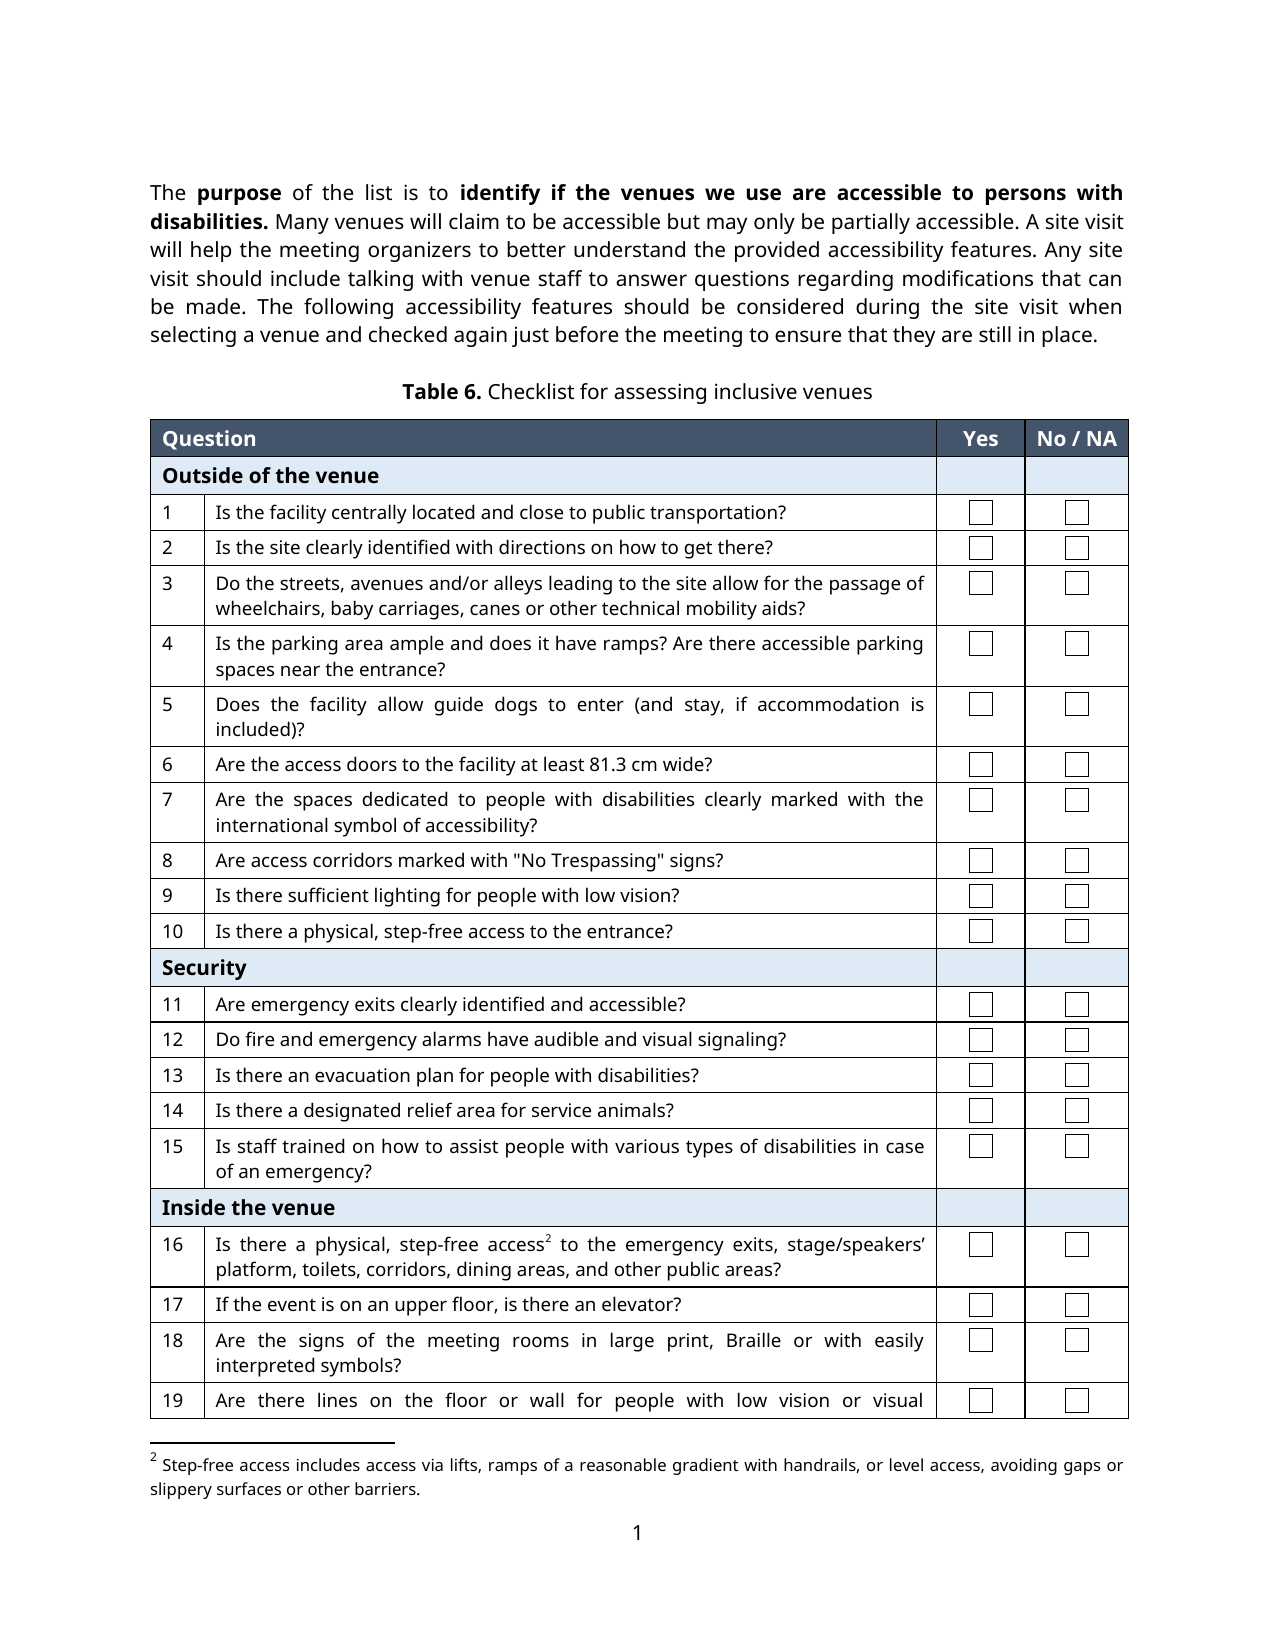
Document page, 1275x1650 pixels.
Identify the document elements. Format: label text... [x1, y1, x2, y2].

table_cell [937, 1323, 1024, 1382]
table_cell [1026, 843, 1128, 877]
table_cell [937, 783, 1024, 842]
table_cell Is the site clearly identified with directions on how to get there? [205, 531, 936, 565]
table_cell [1026, 914, 1128, 948]
table_header Question [151, 420, 936, 456]
table_cell [1026, 626, 1128, 686]
table_cell Is staff trained on how to assist people with various types of disabilities in case of an emergency? [205, 1129, 936, 1188]
table_cell Inside the venue [151, 1189, 936, 1226]
table_cell [937, 531, 1024, 565]
text Table 6. Checklist for assessing inclusive venues [150, 377, 1125, 406]
table_cell Security [151, 949, 936, 986]
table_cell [205, 1383, 936, 1418]
table_cell [937, 687, 1024, 746]
table_cell Is the parking area ample and does it have ramps? Are there accessible parking spaces near the entrance? [205, 626, 936, 686]
table_cell [1026, 1189, 1128, 1226]
table_cell 18 [151, 1323, 204, 1382]
table_cell [1026, 949, 1128, 986]
table_cell [937, 1023, 1024, 1057]
table_cell 16 [151, 1227, 204, 1286]
table_cell 11 [151, 987, 204, 1021]
table_cell 4 [151, 626, 204, 686]
table_cell [1026, 566, 1128, 625]
table_cell [937, 1189, 1024, 1226]
table_cell Is there a physical, step-free access to the entrance? [205, 914, 936, 948]
table_cell [1026, 457, 1128, 494]
table_cell Is the facility centrally located and close to public transportation? [205, 495, 936, 529]
table_cell Are the spaces dedicated to people with disabilities clearly marked with the international symbol of accessibility? [205, 783, 936, 842]
table_cell 3 [151, 566, 204, 625]
table_cell Are the signs of the meeting rooms in large print, Braille or with easily interpreted symbols? [205, 1323, 936, 1382]
table_cell 6 [151, 747, 204, 782]
table_cell If the event is on an upper floor, is there an elevator? [205, 1288, 936, 1322]
table_cell [937, 843, 1024, 877]
table_cell [1026, 1129, 1128, 1188]
table_cell [937, 566, 1024, 625]
table_cell [1026, 747, 1128, 782]
table_cell [937, 626, 1024, 686]
table_cell Is there a designated relief area for service animals? [205, 1093, 936, 1128]
table_cell Do the streets, avenues and/or alleys leading to the site allow for the passage of wheelchairs, baby carriages, canes or other technical mobility aids? [205, 566, 936, 625]
table_cell [937, 879, 1024, 913]
table_cell 8 [151, 843, 204, 877]
table_cell Are the access doors to the facility at least 81.3 cm wide? [205, 747, 936, 782]
table_cell [937, 457, 1024, 494]
table_cell [1026, 783, 1128, 842]
table_cell 12 [151, 1023, 204, 1057]
table_cell 2 [151, 531, 204, 565]
table_cell 5 [151, 687, 204, 746]
table_cell Is there sufficient lighting for people with low vision? [205, 879, 936, 913]
table_cell Do fire and emergency alarms have audible and visual signaling? [205, 1023, 936, 1057]
table_header No / NA [1026, 420, 1128, 456]
table_cell Are access corridors marked with "No Trespassing" signs? [205, 843, 936, 877]
table_cell [937, 1227, 1024, 1286]
table_cell [1026, 495, 1128, 529]
table_cell [937, 949, 1024, 986]
table_cell [1026, 531, 1128, 565]
table_cell 17 [151, 1288, 204, 1322]
table_cell [937, 1383, 1024, 1418]
table_cell Does the facility allow guide dogs to enter (and stay, if accommodation is included)? [205, 687, 936, 746]
table_cell [937, 987, 1024, 1021]
table_cell [937, 1093, 1024, 1128]
table_cell [937, 1058, 1024, 1092]
table_cell 7 [151, 783, 204, 842]
table_cell [1026, 1093, 1128, 1128]
table_cell [1026, 987, 1128, 1021]
table_cell [1026, 1288, 1128, 1322]
table_cell Are emergency exits clearly identified and accessible? [205, 987, 936, 1021]
table_cell 13 [151, 1058, 204, 1092]
table_cell [937, 914, 1024, 948]
table_cell Is there an evacuation plan for people with disabilities? [205, 1058, 936, 1092]
table_cell [937, 1129, 1024, 1188]
table_cell [1026, 687, 1128, 746]
table_cell [1026, 1023, 1128, 1057]
table_cell [937, 495, 1024, 529]
table_cell [1026, 1383, 1128, 1418]
text The purpose of the list is to identify if the venues we use are accessible to persons with disabilities. Many venues will claim to be accessible but may only be partially accessible. A site visit will help the meeting organizers to better understand the provided accessibility features. Any site visit should include talking with venue staff to answer questions regarding modifications that can be made. The following accessibility features should be considered during the site visit when selecting a venue and checked again just before the meeting to ensure that they are still in place. [150, 178, 1125, 349]
table_cell Outside of the venue [151, 457, 936, 494]
table_cell [1026, 879, 1128, 913]
table_cell 14 [151, 1093, 204, 1128]
table_cell [1026, 1058, 1128, 1092]
table_cell 10 [151, 914, 204, 948]
table_cell 9 [151, 879, 204, 913]
table_cell Is there a physical, step-free access to the emergency exits, stage/speakers’ platform, toilets, corridors, dining areas, and other public areas? [205, 1227, 936, 1286]
table_cell 19 [151, 1383, 204, 1418]
table_cell [937, 1288, 1024, 1322]
table_cell [1026, 1323, 1128, 1382]
table_cell [1026, 1227, 1128, 1286]
table_cell 15 [151, 1129, 204, 1188]
table_cell 1 [151, 495, 204, 529]
table_header Yes [937, 420, 1024, 456]
table_cell [937, 747, 1024, 782]
